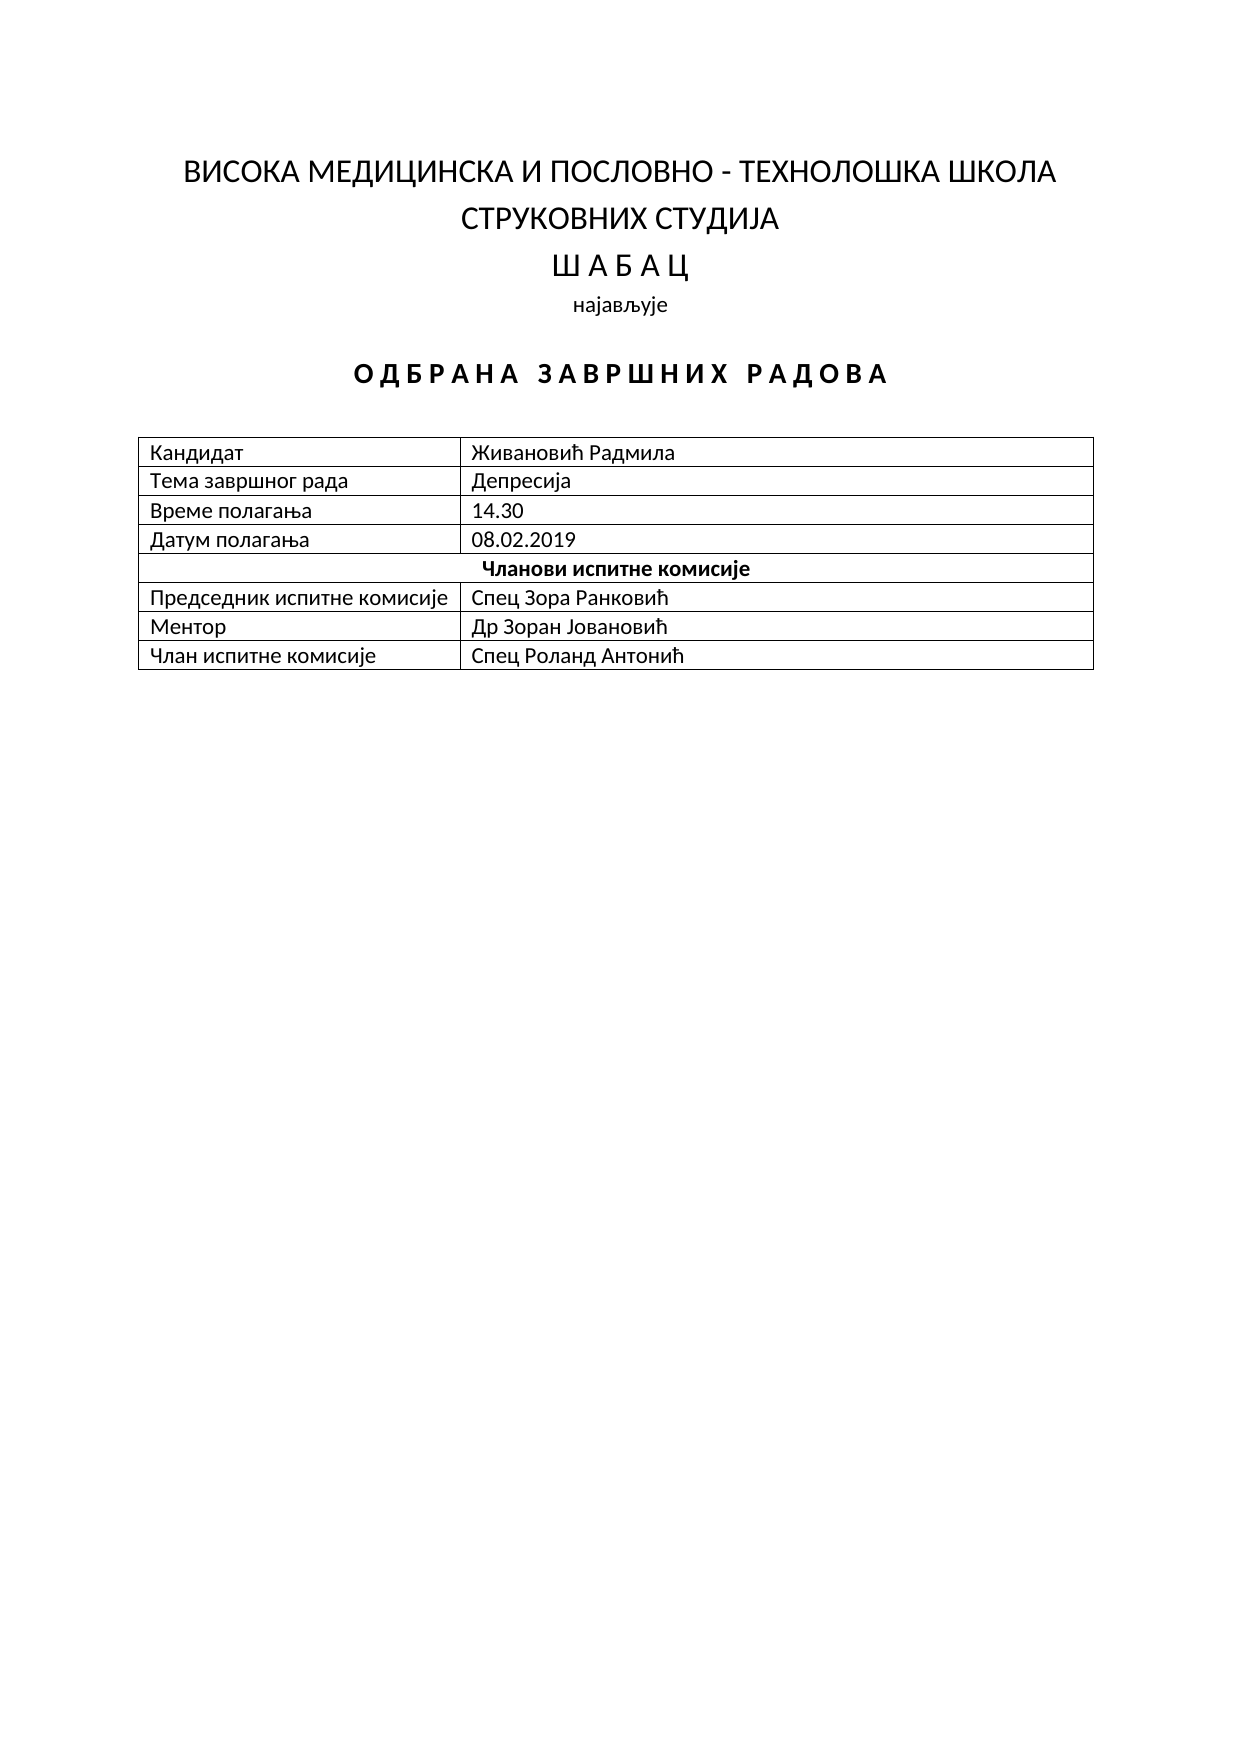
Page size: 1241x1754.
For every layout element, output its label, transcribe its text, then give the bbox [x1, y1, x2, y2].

table_cell Датум полагања [139, 525, 460, 553]
table_cell Члан испитне комисије [139, 641, 460, 669]
table_cell Време полагања [139, 496, 460, 524]
table_header Живановић Радмила [461, 438, 1093, 466]
text ВИСОКА МЕДИЦИНСКА И ПОСЛОВНО - ТЕХНОЛОШКА ШКОЛА СТРУКОВНИХ СТУДИЈА [150, 150, 1090, 237]
table_cell Председник испитне комисије [139, 583, 460, 611]
table_cell Др Зоран Јовановић [461, 612, 1093, 640]
text О Д Б Р А Н А З А В Р Ш Н И Х Р А Д О В А [150, 355, 1090, 390]
table_cell Спец Зора Ранковић [461, 583, 1093, 611]
table_cell 14.30 [461, 496, 1093, 524]
table_cell Ментор [139, 612, 460, 640]
text најављује [150, 290, 1090, 318]
table_header Кандидат [139, 438, 460, 466]
table_cell 08.02.2019 [461, 525, 1093, 553]
table_cell Спец Роланд Антонић [461, 641, 1093, 669]
table_cell Чланови испитне комисије [139, 554, 1093, 582]
table_cell Депресија [461, 467, 1093, 495]
table_cell Тема завршног рада [139, 467, 460, 495]
text Ш А Б А Ц [150, 243, 1090, 284]
